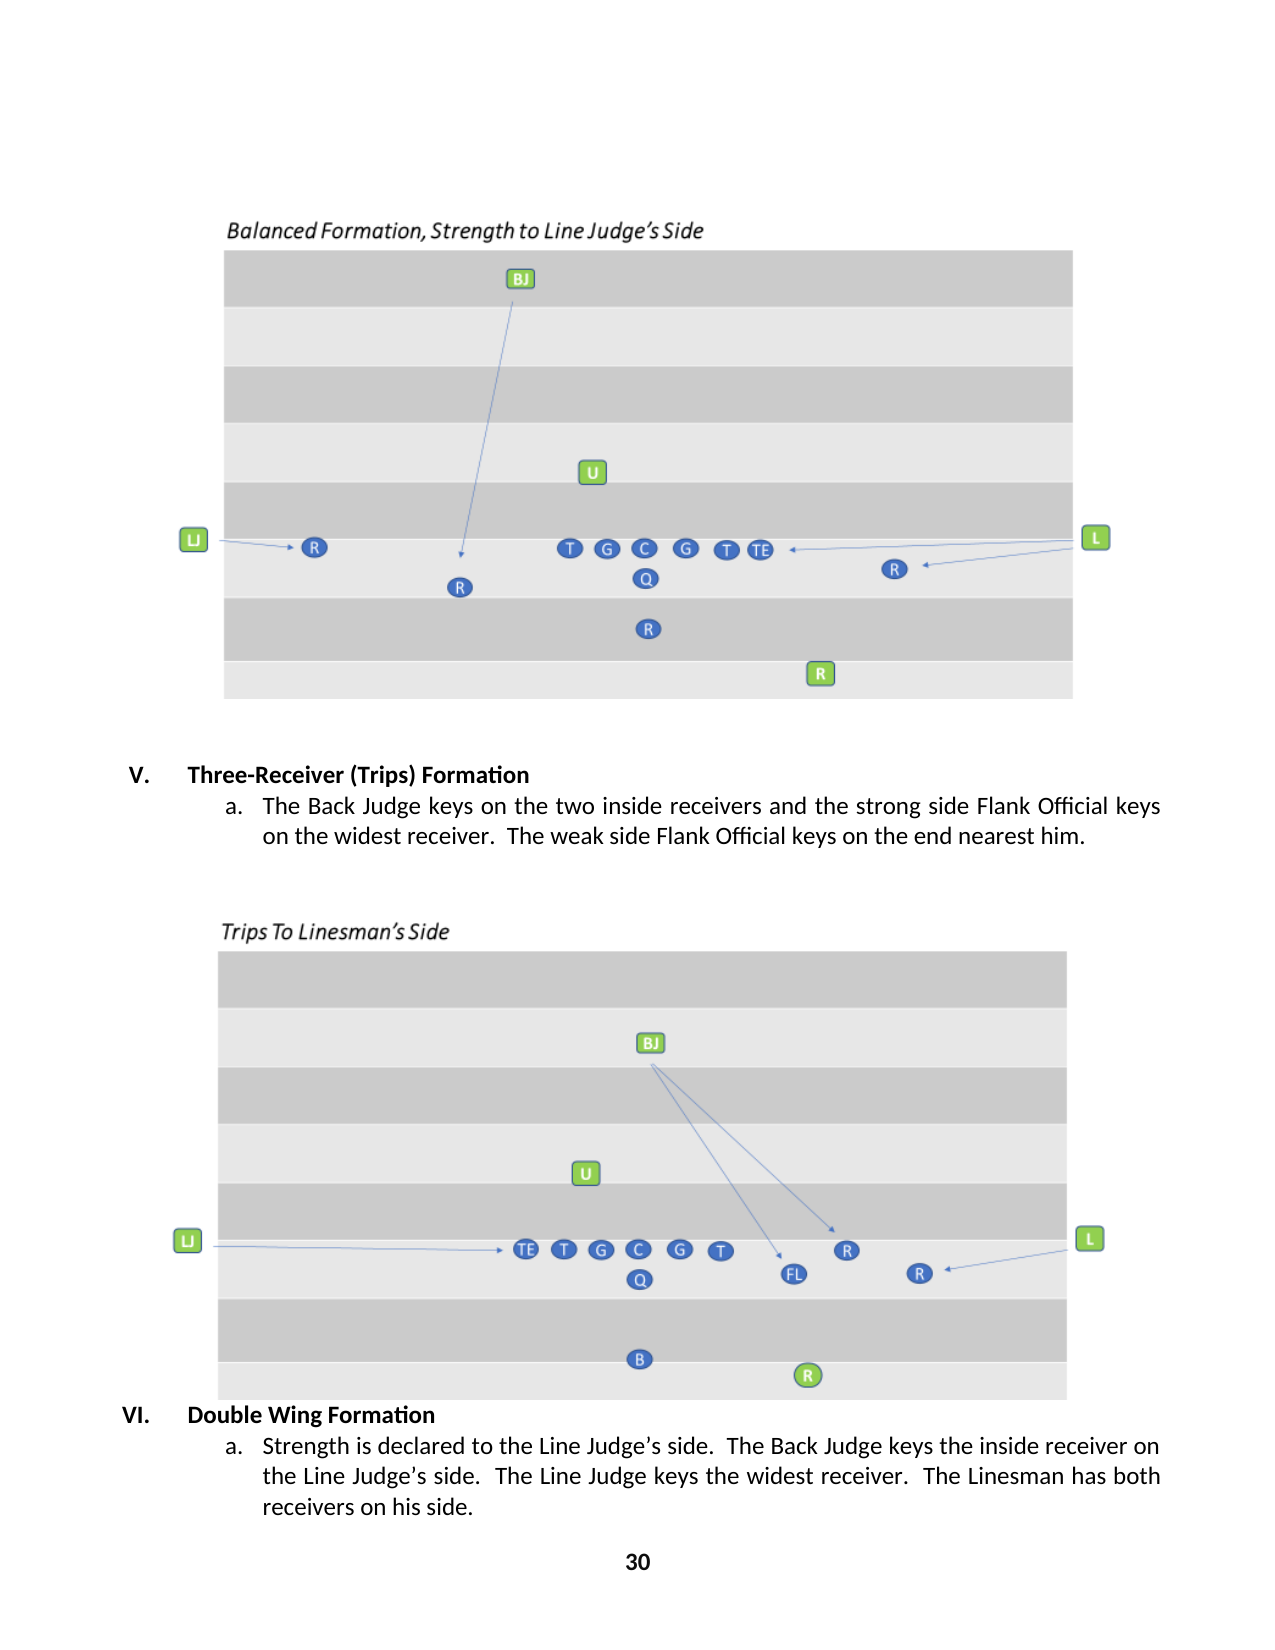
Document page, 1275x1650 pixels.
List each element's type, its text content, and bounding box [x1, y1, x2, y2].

picture [152, 150, 1128, 699]
list Three-Receiver (Trips) Formation [150, 759, 1162, 790]
list Double Wing Formation [150, 1399, 1162, 1430]
list The Back Judge keys on the two inside receivers and the strong side Flank Official keys on the widest receiver. The weak side Flank Official keys on the end nearest him. [225, 790, 1162, 851]
picture [146, 851, 1122, 1400]
list Strength is declared to the Line Judge’s side. The Back Judge keys the inside receiver on the Line Judge’s side. The Line Judge keys the widest receiver. The Linesman has both receivers on his side. [225, 1430, 1162, 1522]
